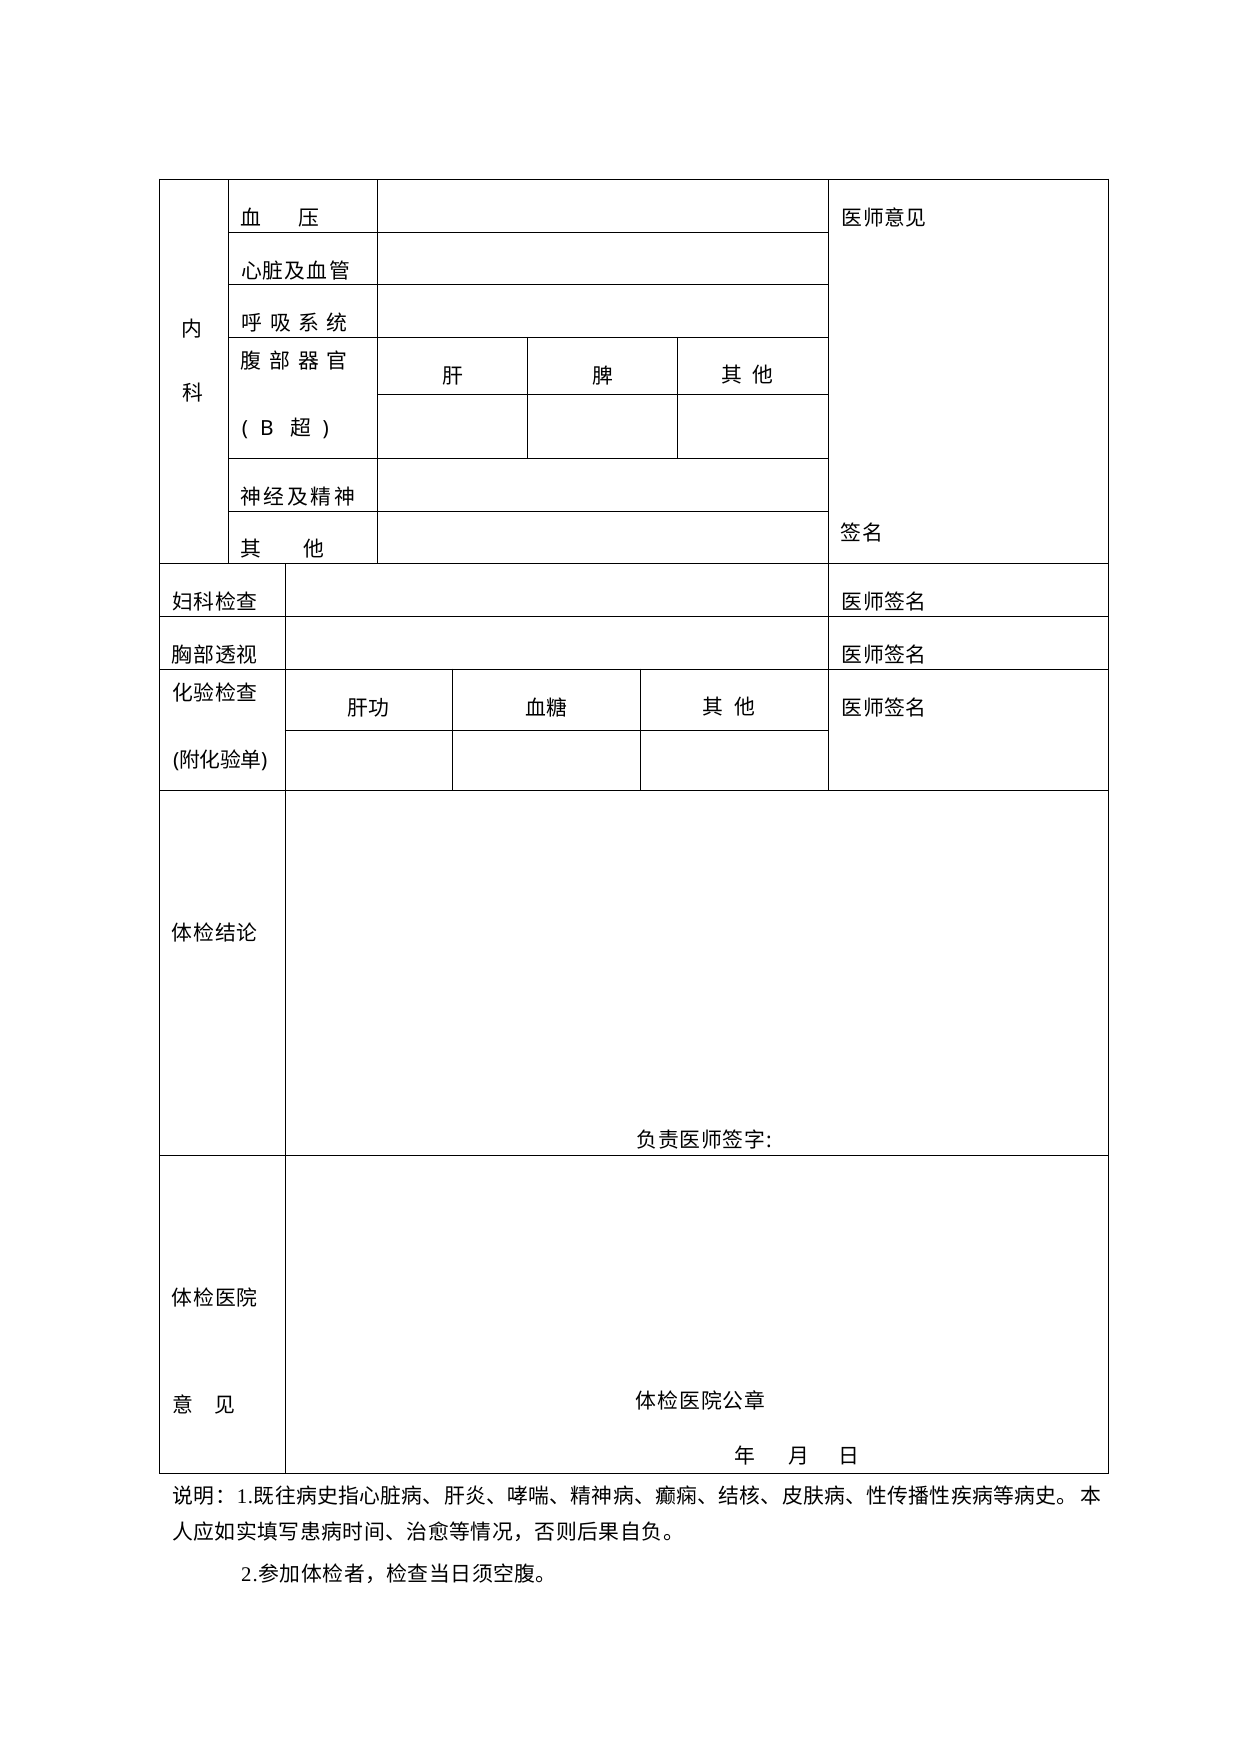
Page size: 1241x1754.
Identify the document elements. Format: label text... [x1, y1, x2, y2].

table_cell [678, 395, 828, 458]
table_cell 妇科检查 [160, 564, 285, 616]
table_cell 其 他 [678, 338, 828, 394]
table_cell 其 他 [229, 512, 377, 563]
table_cell [378, 459, 828, 511]
table_cell 脾 [528, 338, 677, 394]
table_cell 体检结论 [160, 791, 285, 1155]
table_cell 体检医院 意 见 [160, 1156, 285, 1473]
table_cell [378, 285, 828, 337]
table_cell [286, 564, 828, 616]
table_cell [378, 512, 828, 563]
table_cell 肝 [378, 338, 527, 394]
text 说明：1.既往病史指心脏病、肝炎、哮喘、精神病、癫痫、结核、皮肤病、性传播性疾病等病史。本人应如实填写患病时间、治愈等情况，否则后果自负。 [172, 1479, 1101, 1546]
table_cell [286, 731, 452, 790]
table_header [378, 180, 828, 232]
table_header 医师意见 签名 [829, 180, 1108, 563]
table_cell 医师签名 [829, 617, 1108, 668]
table_cell 负责医师签字: [286, 791, 1108, 1155]
table_cell [286, 617, 828, 668]
table_header 内 科 [160, 180, 228, 563]
table_cell 血糖 [453, 670, 640, 730]
table_cell 呼 吸 系 统 [229, 285, 377, 337]
table_cell [528, 395, 677, 458]
table_cell 化验检查 (附化验单) [160, 670, 285, 790]
table_cell [378, 395, 527, 458]
table_cell 腹 部 器 官 ( B 超 ) [229, 338, 377, 458]
text 2.参加体检者，检查当日须空腹。 [172, 1557, 1101, 1587]
table_cell 心 脏 及 血 管 [229, 233, 377, 284]
table_cell 胸部透视 [160, 617, 285, 668]
table_cell 其 他 [641, 670, 828, 730]
table_cell [378, 233, 828, 284]
table_cell 肝功 [286, 670, 452, 730]
table_cell 医师签名 [829, 670, 1108, 790]
table_cell [453, 731, 640, 790]
table_cell 神 经 及 精 神 [229, 459, 377, 511]
table_cell 医师签名 [829, 564, 1108, 616]
table_header 血 压 [229, 180, 377, 232]
table_cell [641, 731, 828, 790]
table_cell 体检医院公章 年 月 日 [286, 1156, 1108, 1473]
